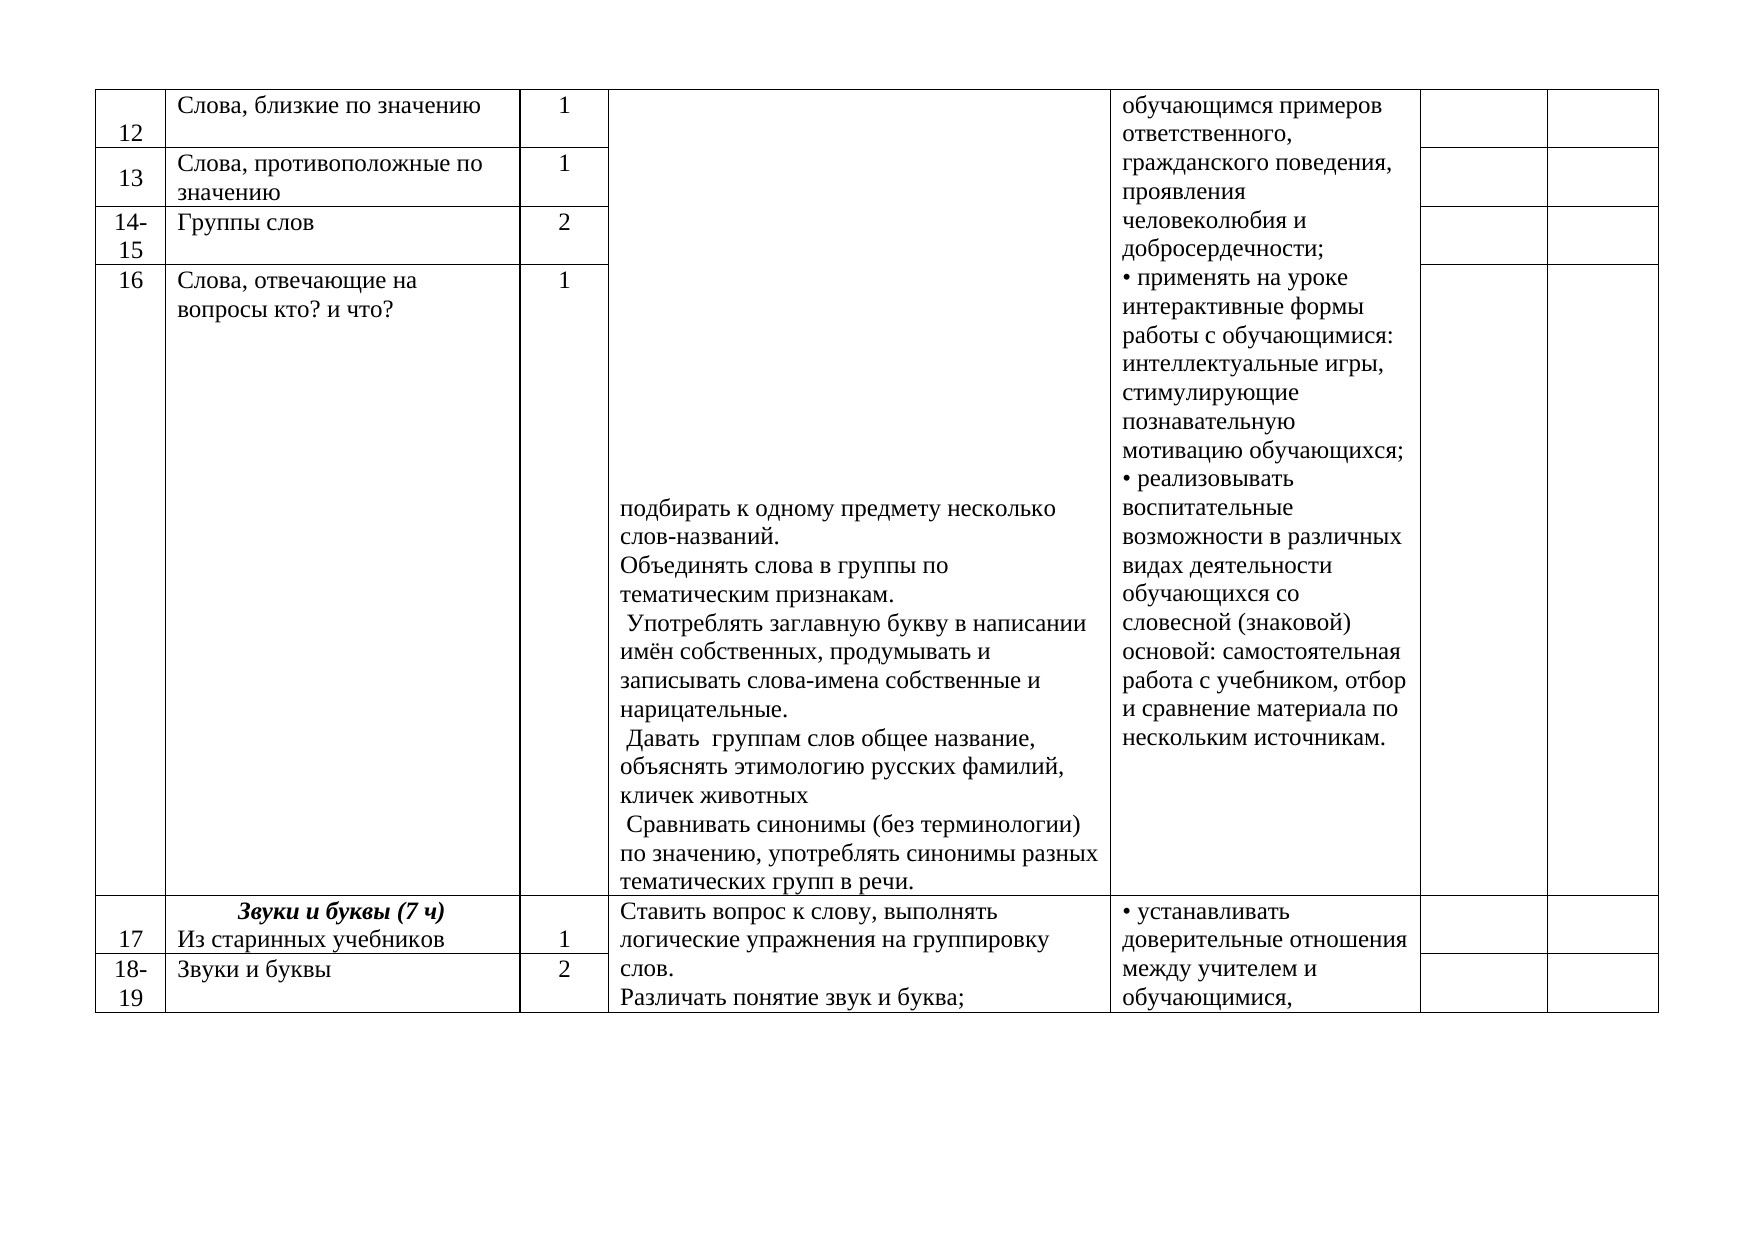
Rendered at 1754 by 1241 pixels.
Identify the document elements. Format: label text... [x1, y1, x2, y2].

table_cell [1421, 896, 1547, 953]
table_cell 17 [96, 896, 165, 953]
table_cell [1421, 265, 1547, 895]
table_cell [1548, 265, 1658, 895]
table_cell Звуки и буквы (7 ч) Из старинных учебников [166, 896, 519, 953]
table_cell 16 [96, 265, 165, 895]
table_cell 1 [521, 148, 608, 206]
table_cell Слова, близкие по значению [166, 90, 519, 147]
table_cell Группы слов [166, 207, 519, 264]
table_cell 14-15 [96, 207, 165, 264]
table_cell 1 [521, 265, 608, 895]
table_cell Слова, противоположные по значению [166, 148, 519, 206]
table_cell 2 [521, 207, 608, 264]
table_cell [1548, 954, 1658, 1012]
table_cell [1548, 896, 1658, 953]
table_cell [1421, 207, 1547, 264]
table_cell [1548, 148, 1658, 206]
table_cell 1 [521, 896, 608, 953]
table_cell 1 [521, 90, 608, 147]
table_cell 2 [521, 954, 608, 1012]
table_cell 18-19 [96, 954, 165, 1012]
table_cell Слова, отвечающие на вопросы кто? и что? [166, 265, 519, 895]
table_cell [1421, 954, 1547, 1012]
table_cell [1548, 207, 1658, 264]
table_cell [1421, 148, 1547, 206]
table_cell [1548, 90, 1658, 147]
table_cell [1421, 90, 1547, 147]
table_cell 13 [96, 148, 165, 206]
table_cell Ставить вопрос к слову, выполнять логические упражнения на группировку слов. Различать понятие звук и буква; распознавать условные обозначения звуков речи; сопоставлять звуковое и буквенное обозначение слова; наблюдать модели слов (звуковые и буквенные) Анализировать звуковой состав слова; аргументированно отвечать, доказывать своё мнение Называть буквы в алфавитном порядке Определять особенности гласных звуков; распознавать гласные звуки в словах; определять, какие звуки обозначают гласные буквы в слове. Находить в слове согласные звуки; правильно произносить согласные звуки; различать согласные звуки и буквы, проводить звуко-буквенный анализ слов. [609, 896, 1110, 1012]
table_cell 12 [96, 90, 165, 147]
table_cell Звуки и буквы [166, 954, 519, 1012]
